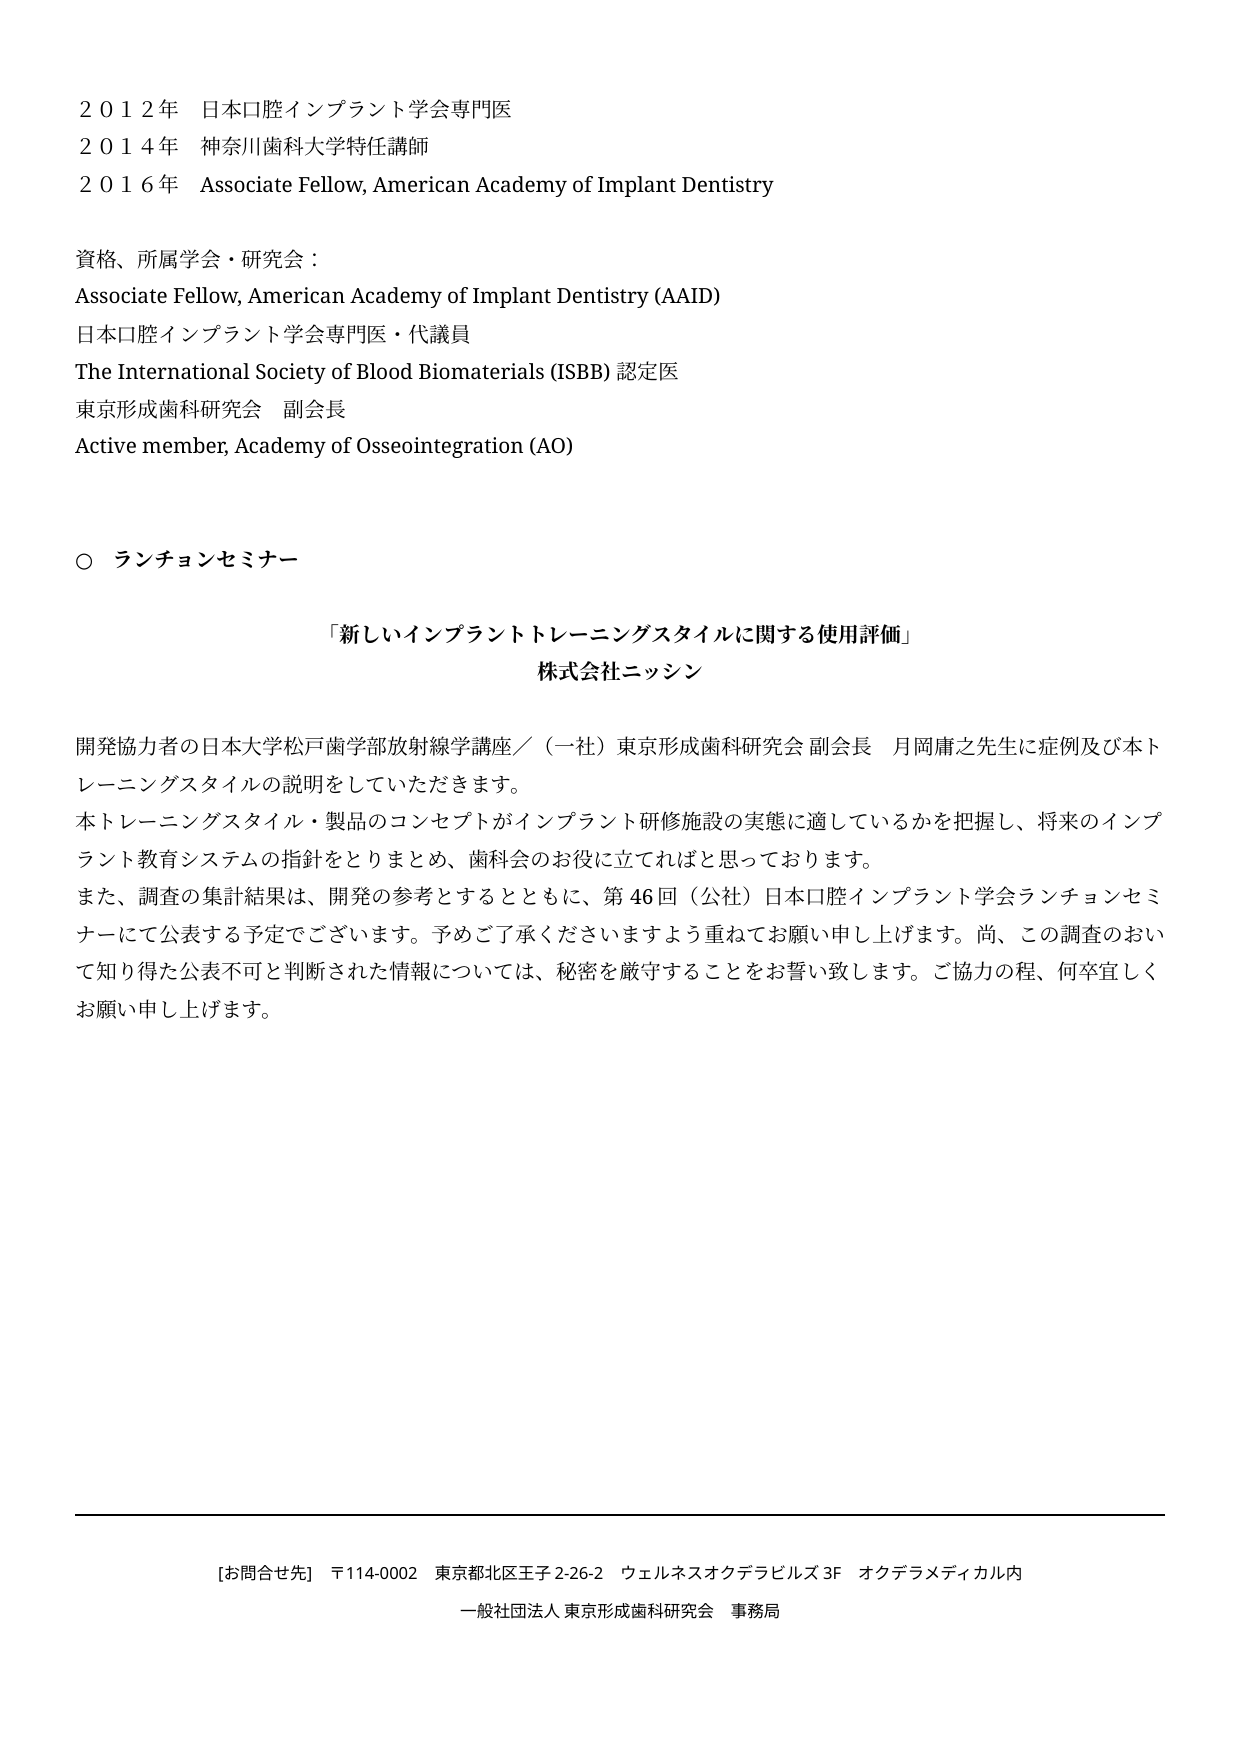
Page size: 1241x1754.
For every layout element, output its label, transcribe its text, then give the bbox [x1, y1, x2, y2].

text 本トレーニングスタイル・製品のコンセプトがインプラント研修施設の実態に適しているかを把握し、将来のインプラント教育システムの指針をとりまとめ、歯科会のお役に立てればと思っております。 [75, 802, 1165, 877]
list ランチョンセミナー [75, 539, 1165, 577]
text また、調査の集計結果は、開発の参考とするとともに、第46回（公社）日本口腔インプラント学会ランチョンセミナーにて公表する予定でございます。予めご了承くださいますよう重ねてお願い申し上げます。尚、この調査のおいて知り得た公表不可と判断された情報については、秘密を厳守することをお誓い致します。ご協力の程、何卒宜しくお願い申し上げます。 [75, 877, 1165, 1027]
text 日本口腔インプラント学会専門医・代議員 [75, 314, 1165, 352]
text Associate Fellow, American Academy of Implant Dentistry (AAID) [75, 277, 1165, 314]
text 資格、所属学会・研究会： [75, 239, 1165, 277]
text 一般社団法人 東京形成歯科研究会 事務局 [75, 1591, 1165, 1628]
text 「新しいインプラントトレーニングスタイルに関する使用評価」 [75, 614, 1165, 652]
text 開発協力者の日本大学松戸歯学部放射線学講座／（一社）東京形成歯科研究会 副会長 月岡庸之先生に症例及び本トレーニングスタイルの説明をしていただきます。 [75, 727, 1165, 802]
text 株式会社ニッシン [75, 652, 1165, 689]
text ２０１４年 神奈川歯科大学特任講師 [75, 127, 1165, 164]
text The International Society of Blood Biomaterials (ISBB) 認定医 [75, 352, 1165, 389]
text [お問合せ先] 〒114‐0002 東京都北区王子2‐26‐2 ウェルネスオクデラビルズ3F オクデラメディカル内 [75, 1553, 1165, 1591]
text ２０１６年 Associate Fellow, American Academy of Implant Dentistry [75, 164, 1165, 202]
text 東京形成歯科研究会 副会長 [75, 389, 1165, 427]
text ２０１２年 日本口腔インプラント学会専門医 [75, 89, 1165, 127]
text Active member, Academy of Osseointegration (AO) [75, 427, 1165, 464]
